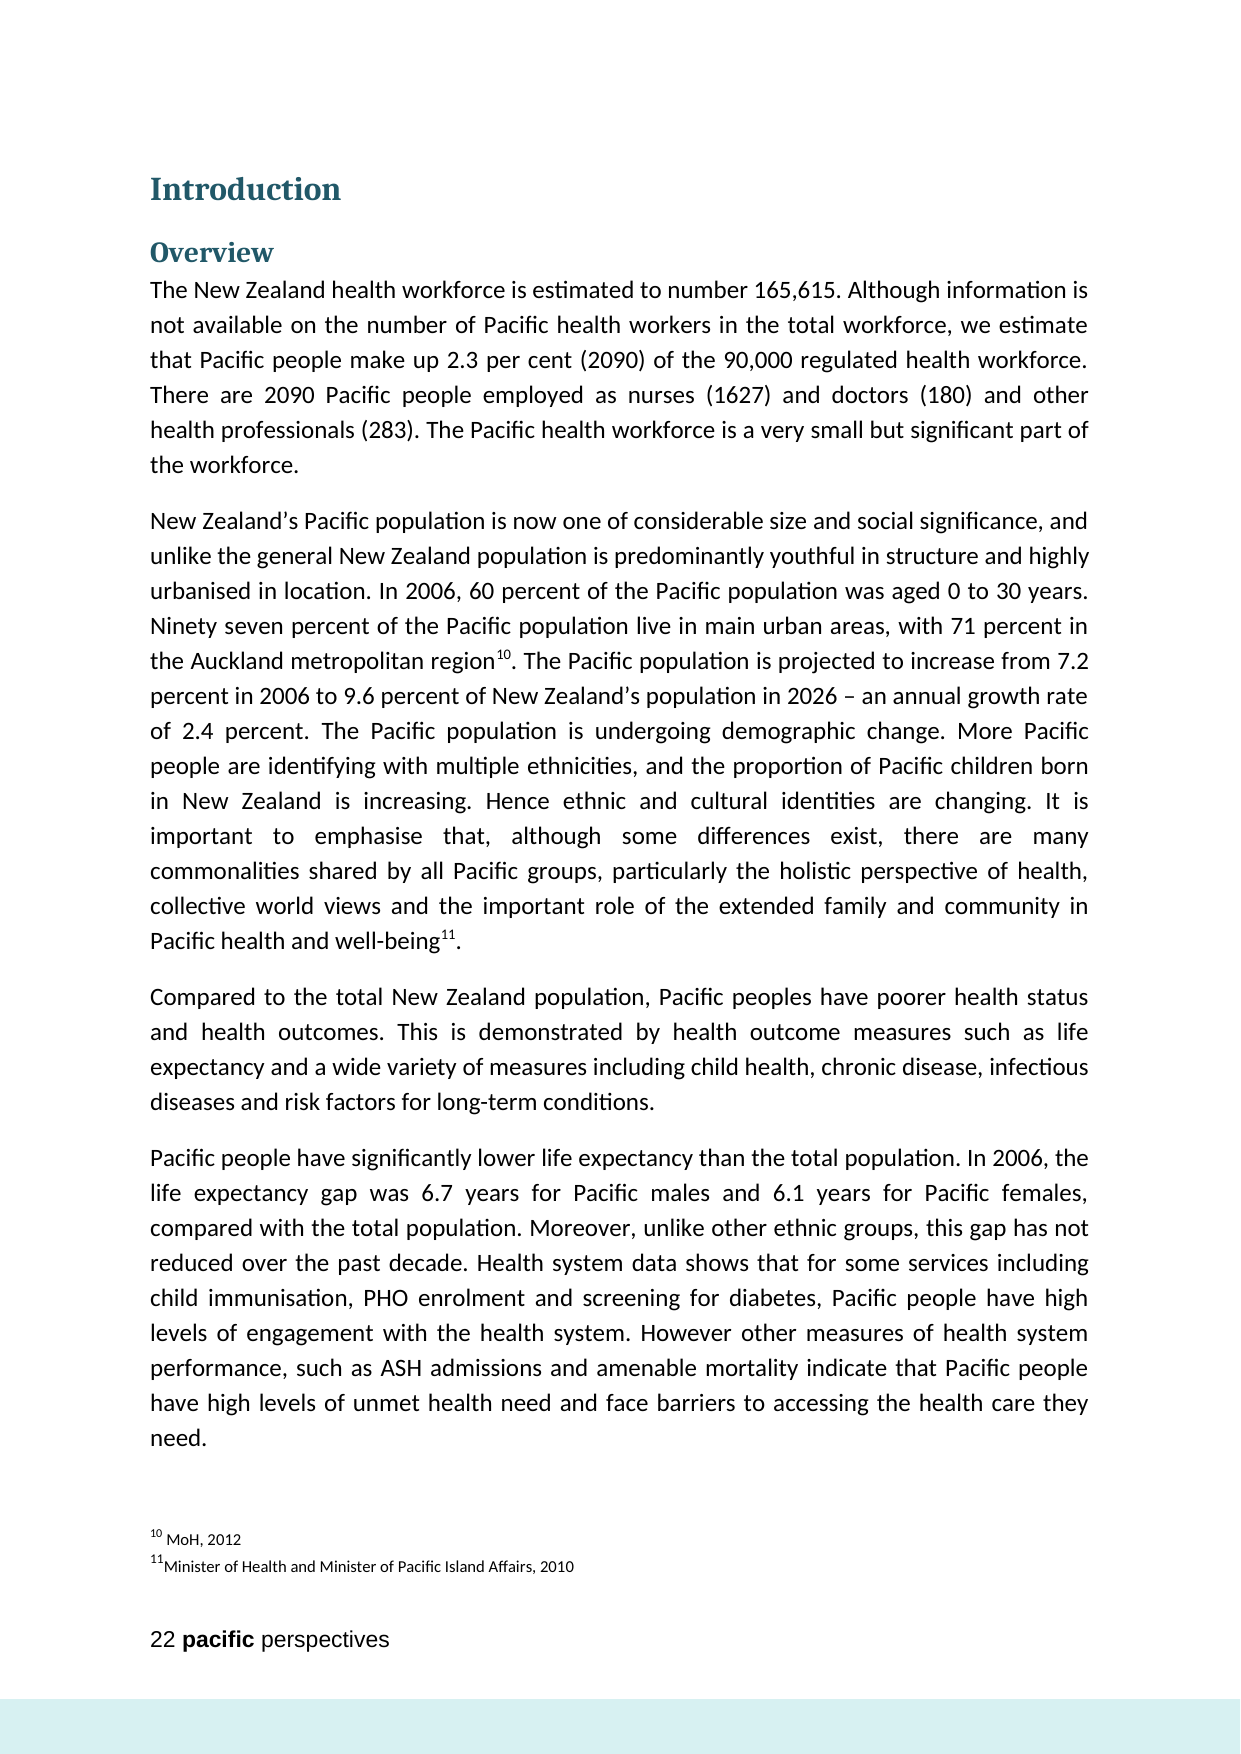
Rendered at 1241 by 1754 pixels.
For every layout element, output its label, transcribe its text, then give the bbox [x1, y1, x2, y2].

subtitle Overview [150, 236, 1090, 269]
text Pacific people have significantly lower life expectancy than the total population. In 2006, the life expectancy gap was 6.7 years for Pacific males and 6.1 years for Pacific females, compared with the total population. Moreover, unlike other ethnic groups, this gap has not reduced over the past decade. Health system data shows that for some services including child immunisation, PHO enrolment and screening for diabetes, Pacific people have high levels of engagement with the health system. However other measures of health system performance, such as ASH admissions and amenable mortality indicate that Pacific people have high levels of unmet health need and face barriers to accessing the health care they need. [150, 1142, 1090, 1452]
text New Zealand’s Pacific population is now one of considerable size and social significance, and unlike the general New Zealand population is predominantly youthful in structure and highly urbanised in location. In 2006, 60 percent of the Pacific population was aged 0 to 30 years. Ninety seven percent of the Pacific population live in main urban areas, with 71 percent in the Auckland metropolitan region. The Pacific population is projected to increase from 7.2 percent in 2006 to 9.6 percent of New Zealand’s population in 2026 – an annual growth rate of 2.4 percent. The Pacific population is undergoing demographic change. More Pacific people are identifying with multiple ethnicities, and the proportion of Pacific children born in New Zealand is increasing. Hence ethnic and cultural identities are changing. It is important to emphasise that, although some differences exist, there are many commonalities shared by all Pacific groups, particularly the holistic perspective of health, collective world views and the important role of the extended family and community in Pacific health and well-being. [150, 505, 1090, 956]
text The New Zealand health workforce is estimated to number 165,615. Although information is not available on the number of Pacific health workers in the total workforce, we estimate that Pacific people make up 2.3 per cent (2090) of the 90,000 regulated health workforce. There are 2090 Pacific people employed as nurses (1627) and doctors (180) and other health professionals (283). The Pacific health workforce is a very small but significant part of the workforce. [150, 274, 1090, 480]
subtitle Introduction [150, 171, 1090, 209]
text Compared to the total New Zealand population, Pacific peoples have poorer health status and health outcomes. This is demonstrated by health outcome measures such as life expectancy and a wide variety of measures including child health, chronic disease, infectious diseases and risk factors for long-term conditions. [150, 981, 1090, 1116]
picture [0, 1699, 1241, 1754]
